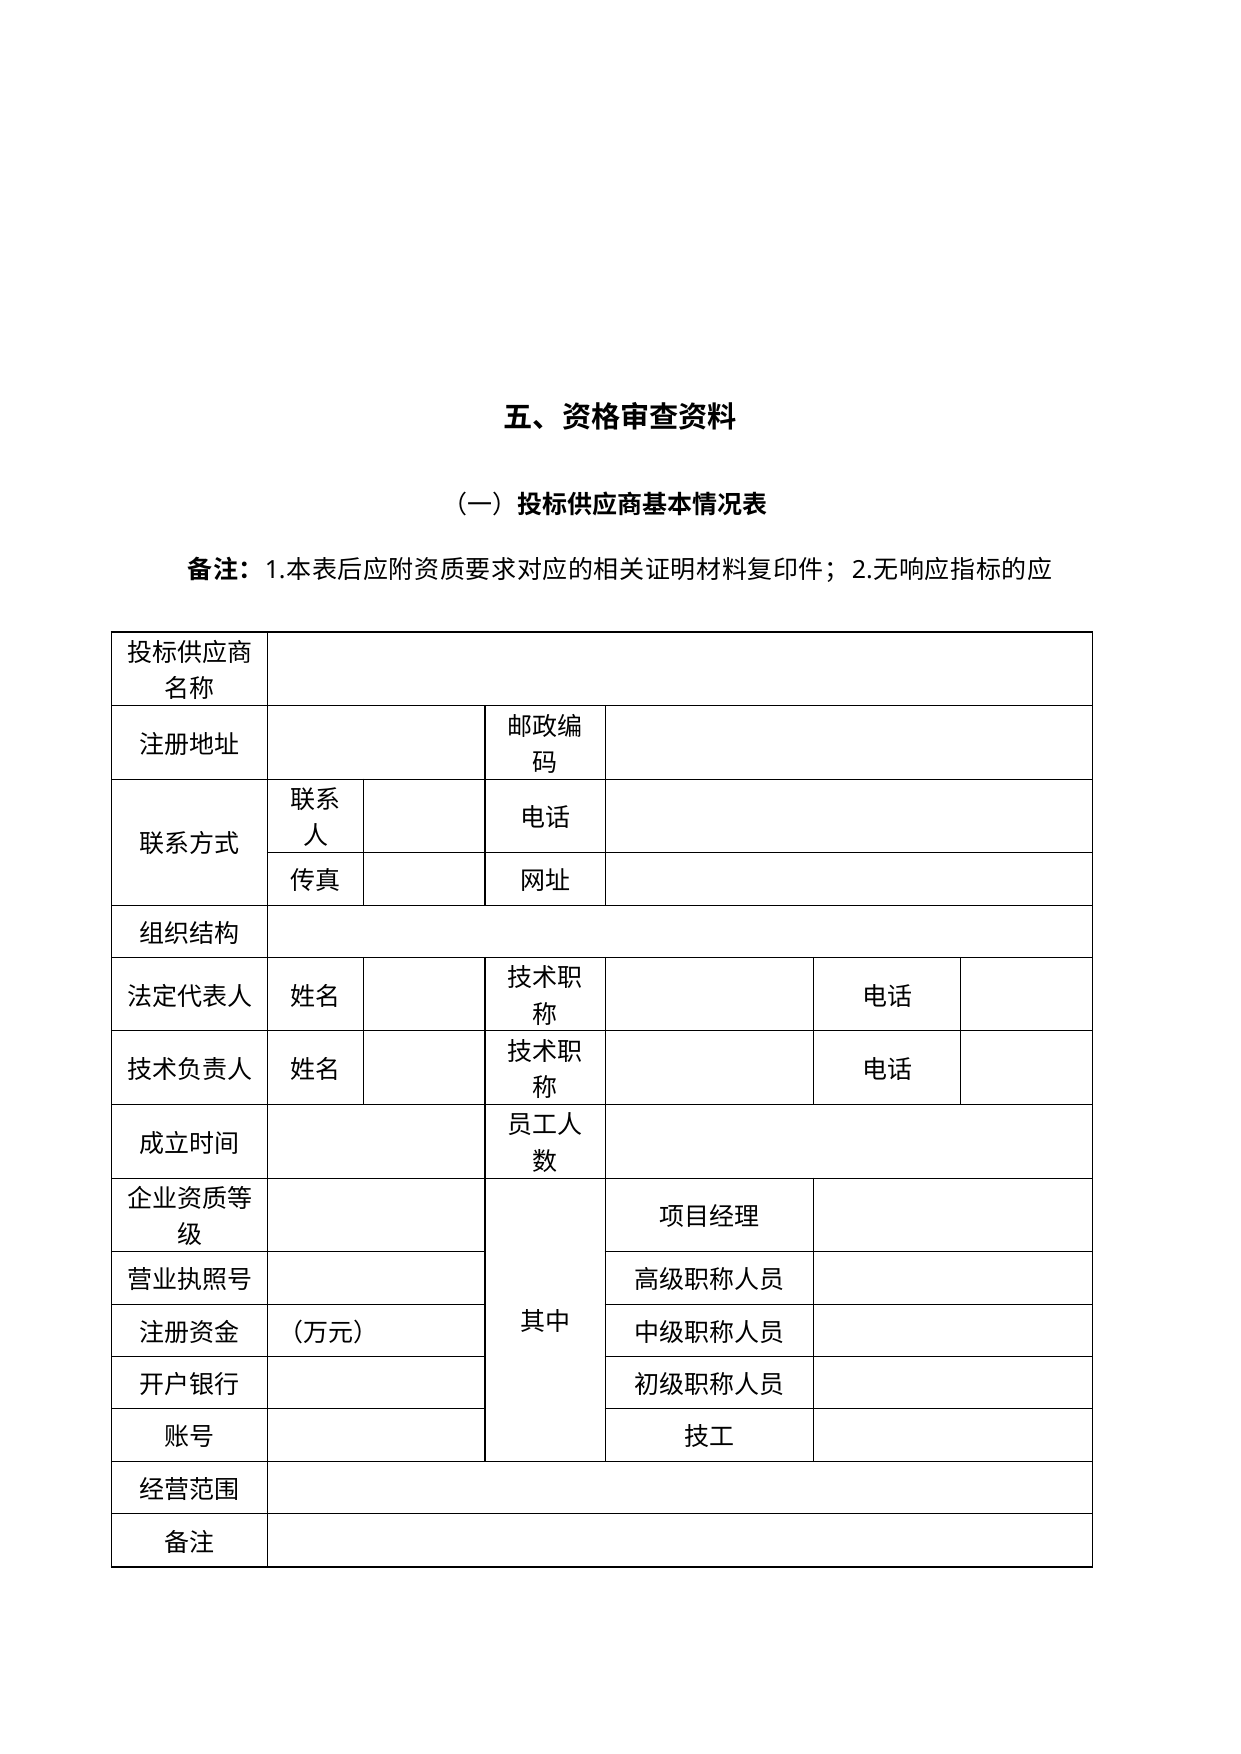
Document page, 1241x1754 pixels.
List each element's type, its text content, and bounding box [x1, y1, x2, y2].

table_cell [814, 1305, 1092, 1356]
table_cell 备注 [112, 1514, 267, 1566]
table_cell [268, 1462, 1092, 1513]
table_cell [606, 1105, 1092, 1177]
table_cell [814, 1179, 1092, 1251]
list 投标供应商基本情况表 [156, 470, 1053, 535]
table_cell 高级职称人员 [606, 1252, 813, 1303]
table_cell 其中 [486, 1179, 605, 1461]
table_cell 项目经理 [606, 1179, 813, 1251]
table_cell [268, 906, 1092, 957]
table_cell [606, 853, 1092, 904]
table_cell 电话 [814, 958, 960, 1030]
table_cell 注册地址 [112, 706, 267, 778]
table_cell 传真 [268, 853, 363, 904]
table_header [268, 633, 1092, 705]
table_cell 注册资金 [112, 1305, 267, 1356]
table_cell 姓名 [268, 1031, 363, 1104]
table_cell [814, 1409, 1092, 1461]
table_cell [268, 1357, 484, 1408]
table_cell 法定代表人 [112, 958, 267, 1030]
table_cell 技术负责人 [112, 1031, 267, 1104]
table_cell [364, 853, 484, 904]
table_cell [268, 1409, 484, 1461]
table_cell 联系人 [268, 780, 363, 852]
table_cell [814, 1252, 1092, 1303]
table_cell 开户银行 [112, 1357, 267, 1408]
table_cell 网址 [486, 853, 605, 904]
table_cell 技术职称 [486, 1031, 605, 1104]
table_cell [606, 958, 813, 1030]
table_cell 营业执照号 [112, 1252, 267, 1303]
table_cell 初级职称人员 [606, 1357, 813, 1408]
table_cell 电话 [486, 780, 605, 852]
table_cell 邮政编码 [486, 706, 605, 778]
table_cell 组织结构 [112, 906, 267, 957]
table_cell [364, 958, 484, 1030]
table_cell [606, 1031, 813, 1104]
table_cell [606, 706, 1092, 778]
table_cell （万元） [268, 1305, 484, 1356]
table_cell 电话 [814, 1031, 960, 1104]
table_cell [268, 1252, 484, 1303]
table_cell [268, 1179, 484, 1251]
table_cell [268, 1514, 1092, 1566]
table_cell 员工人数 [486, 1105, 605, 1177]
table_cell [268, 1105, 484, 1177]
table_cell 中级职称人员 [606, 1305, 813, 1356]
table_cell [268, 706, 484, 778]
subtitle 资格审查资料 [187, 382, 1053, 447]
table_cell 成立时间 [112, 1105, 267, 1177]
table_cell 企业资质等级 [112, 1179, 267, 1251]
table_cell [364, 780, 484, 852]
text 备注：1.本表后应附资质要求对应的相关证明材料复印件；2.无响应指标的应写明无。 [187, 535, 1053, 600]
table_header 投标供应商名称 [112, 633, 267, 705]
table_cell 经营范围 [112, 1462, 267, 1513]
table_cell [364, 1031, 484, 1104]
table_cell 姓名 [268, 958, 363, 1030]
table_cell 技工 [606, 1409, 813, 1461]
table_cell 联系方式 [112, 780, 267, 904]
table_cell [961, 1031, 1092, 1104]
table_cell 技术职称 [486, 958, 605, 1030]
table_cell [814, 1357, 1092, 1408]
table_cell [961, 958, 1092, 1030]
table_cell 账号 [112, 1409, 267, 1461]
table_cell [606, 780, 1092, 852]
